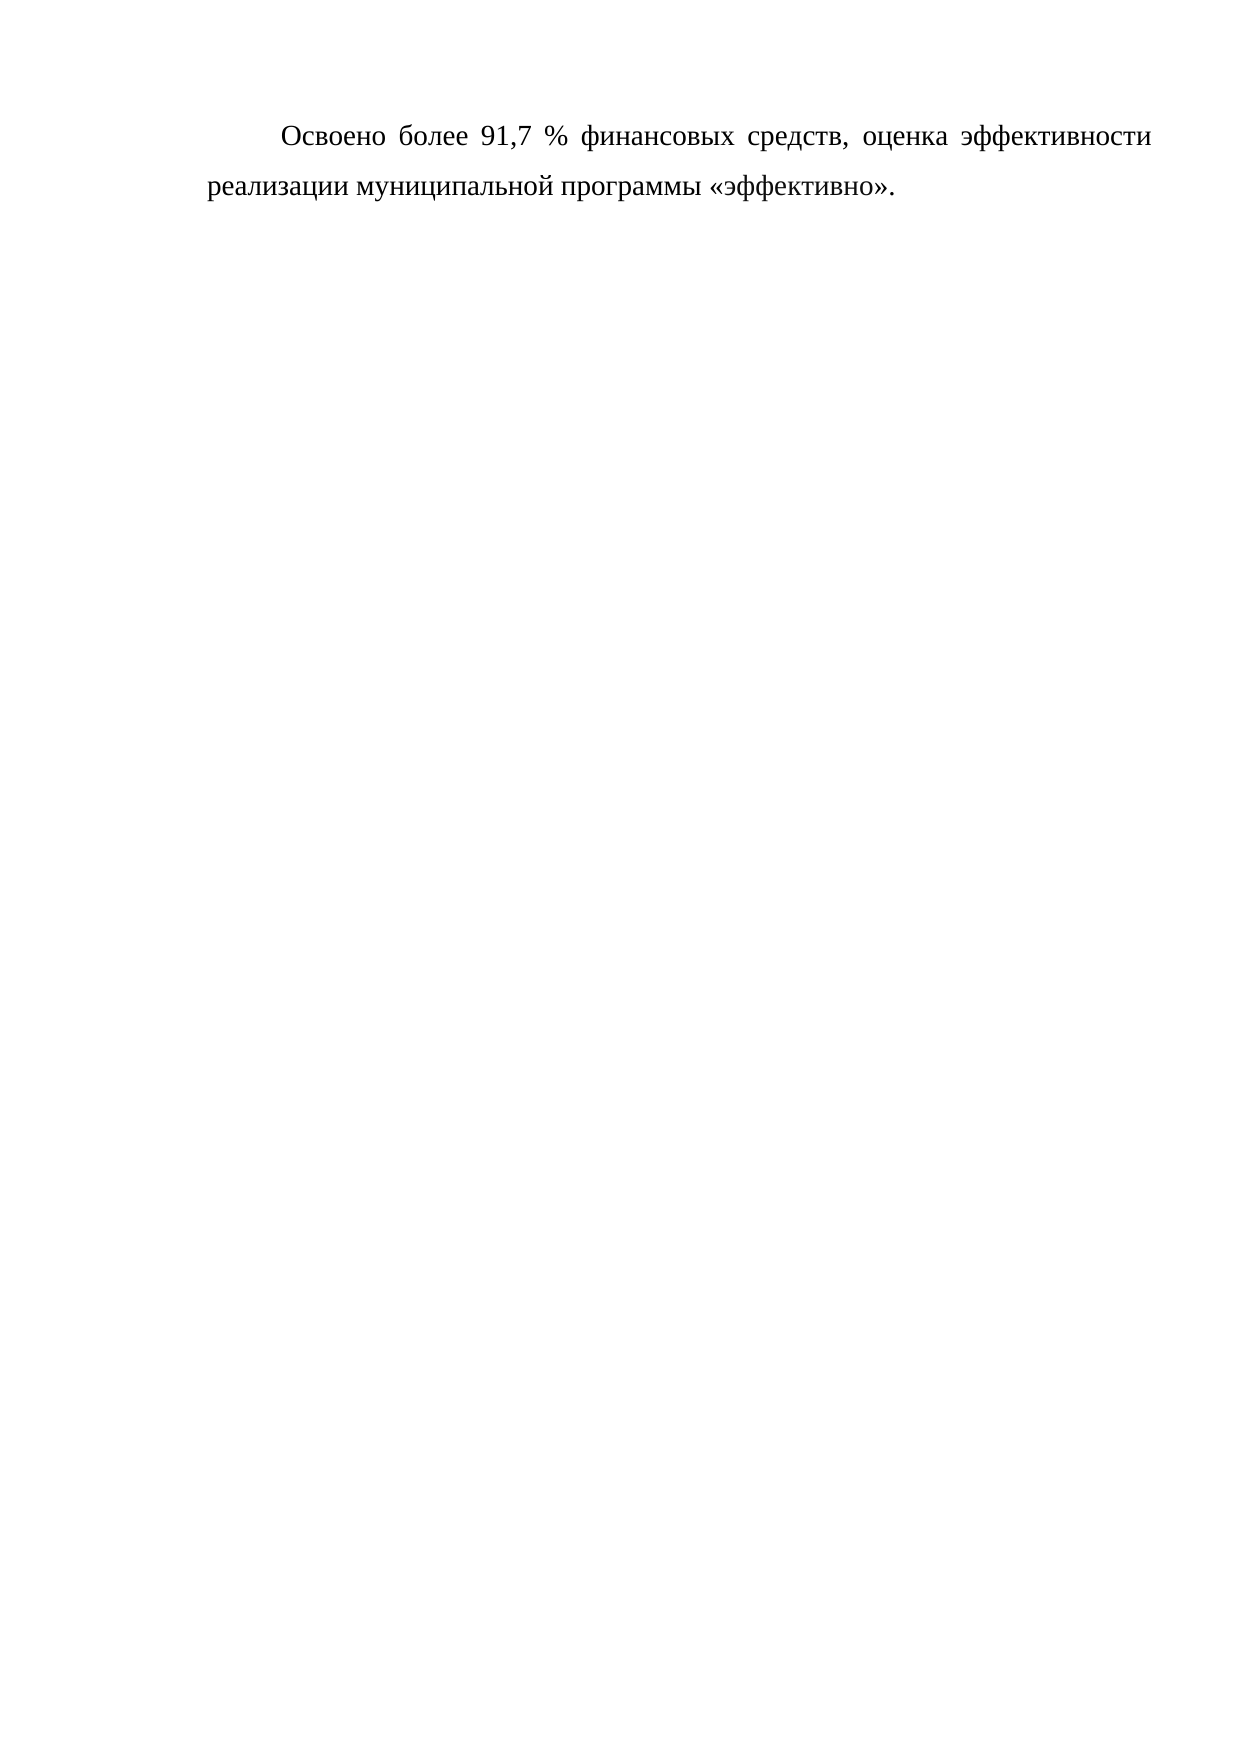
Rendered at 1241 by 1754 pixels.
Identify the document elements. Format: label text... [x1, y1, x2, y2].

text Освоено более 91,7 % финансовых средств, оценка эффективности реализации муниципальной программы «эффективно». [207, 118, 1152, 202]
